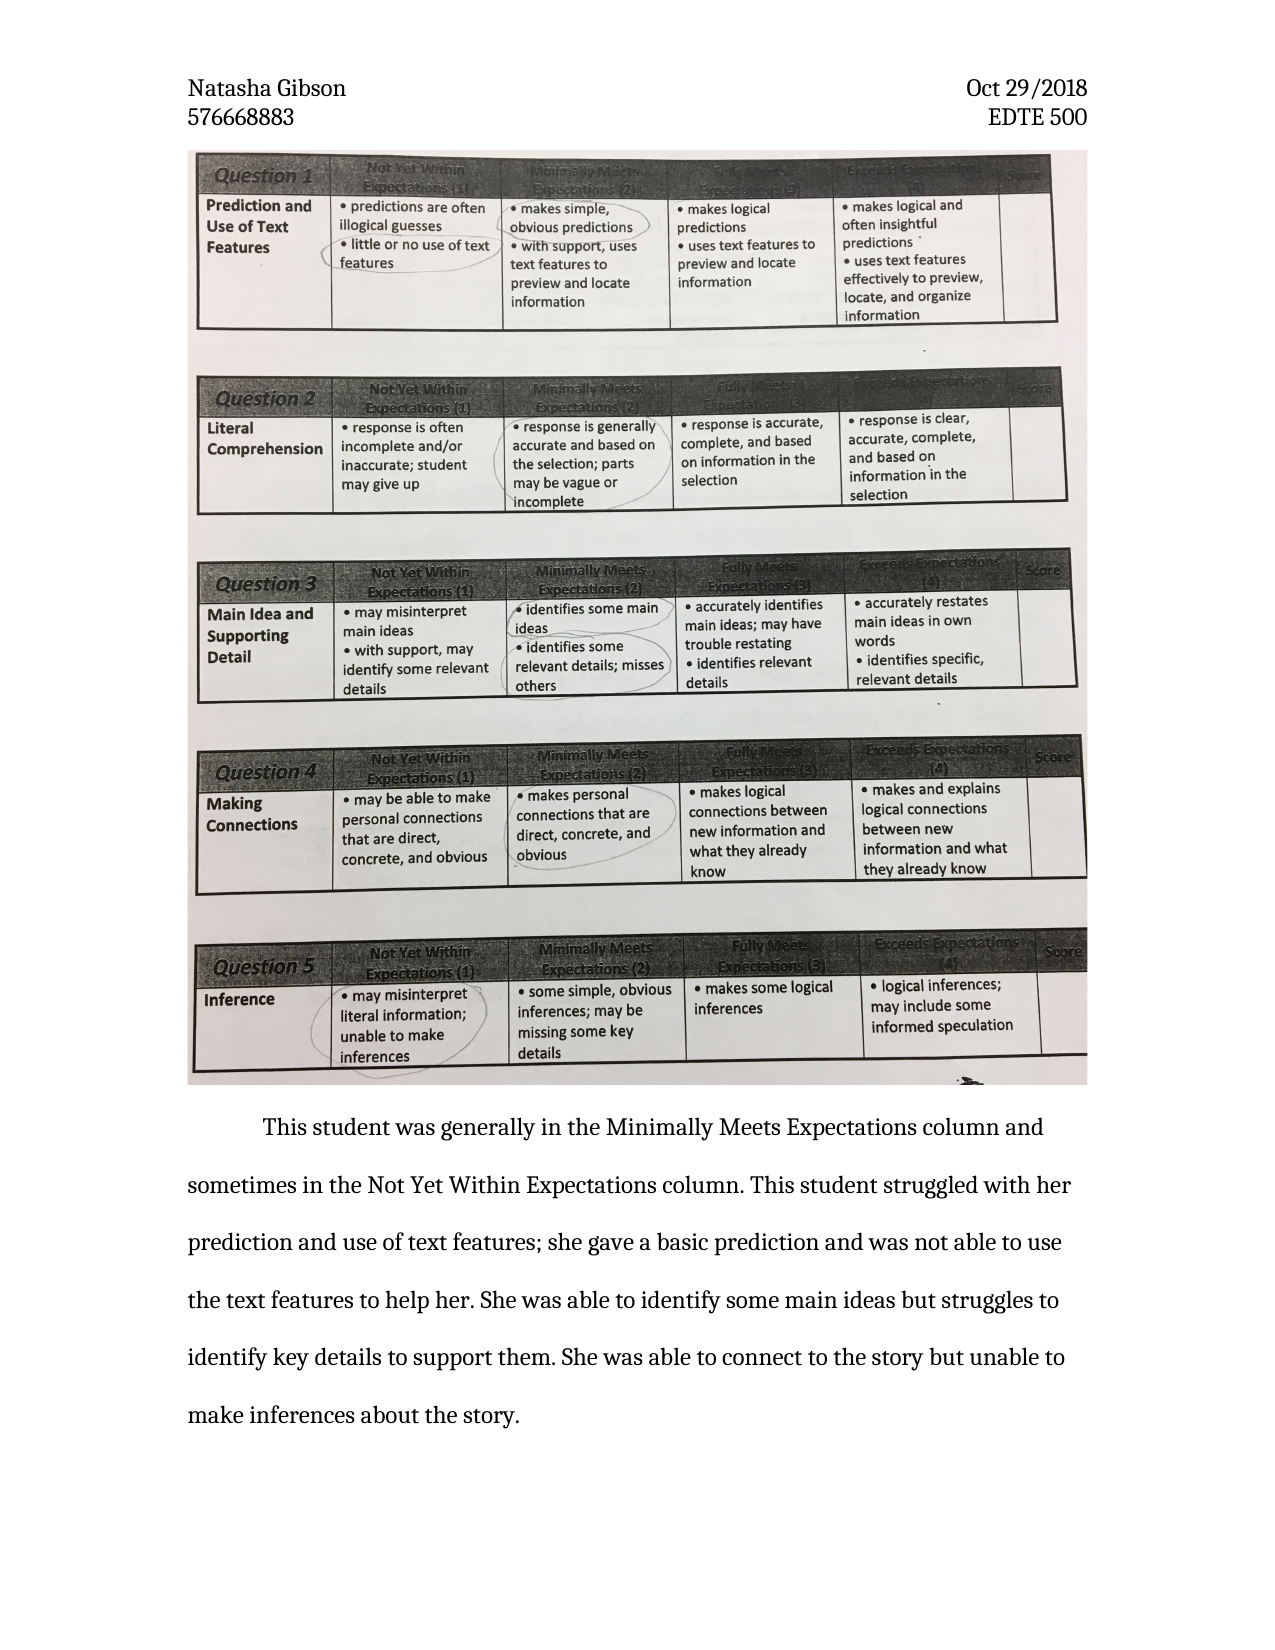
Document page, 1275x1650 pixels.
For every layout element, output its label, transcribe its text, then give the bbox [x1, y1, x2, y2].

text This student was generally in the Minimally Meets Expectations column and sometimes in the Not Yet Within Expectations column. This student struggled with her prediction and use of text features; she gave a basic prediction and was not able to use the text features to help her. She was able to identify some main ideas but struggles to identify key details to support them. She was able to connect to the story but unable to make inferences about the story. [187, 1113, 1087, 1429]
picture [187, 150, 1088, 1085]
